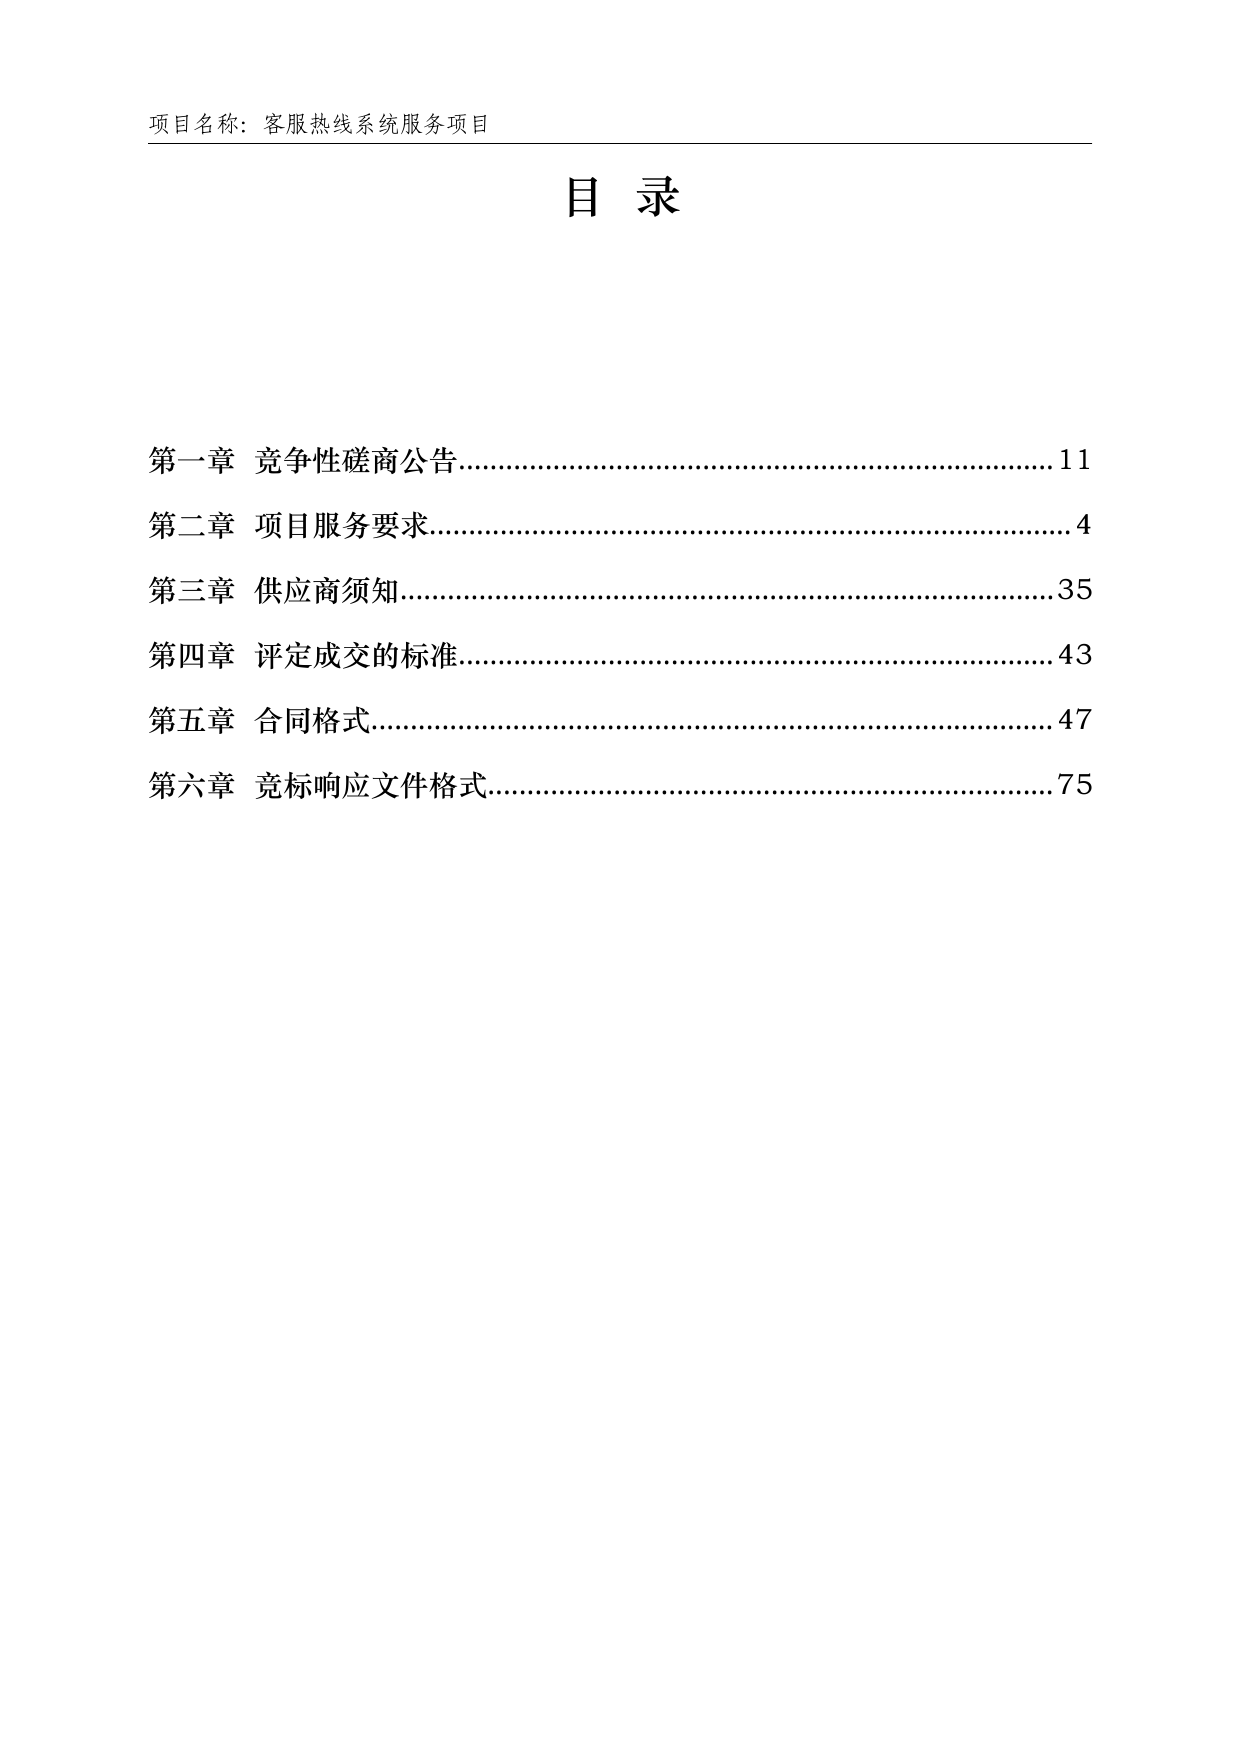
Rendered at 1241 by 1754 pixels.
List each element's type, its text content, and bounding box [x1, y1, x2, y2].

text 目 录 [148, 162, 1092, 227]
